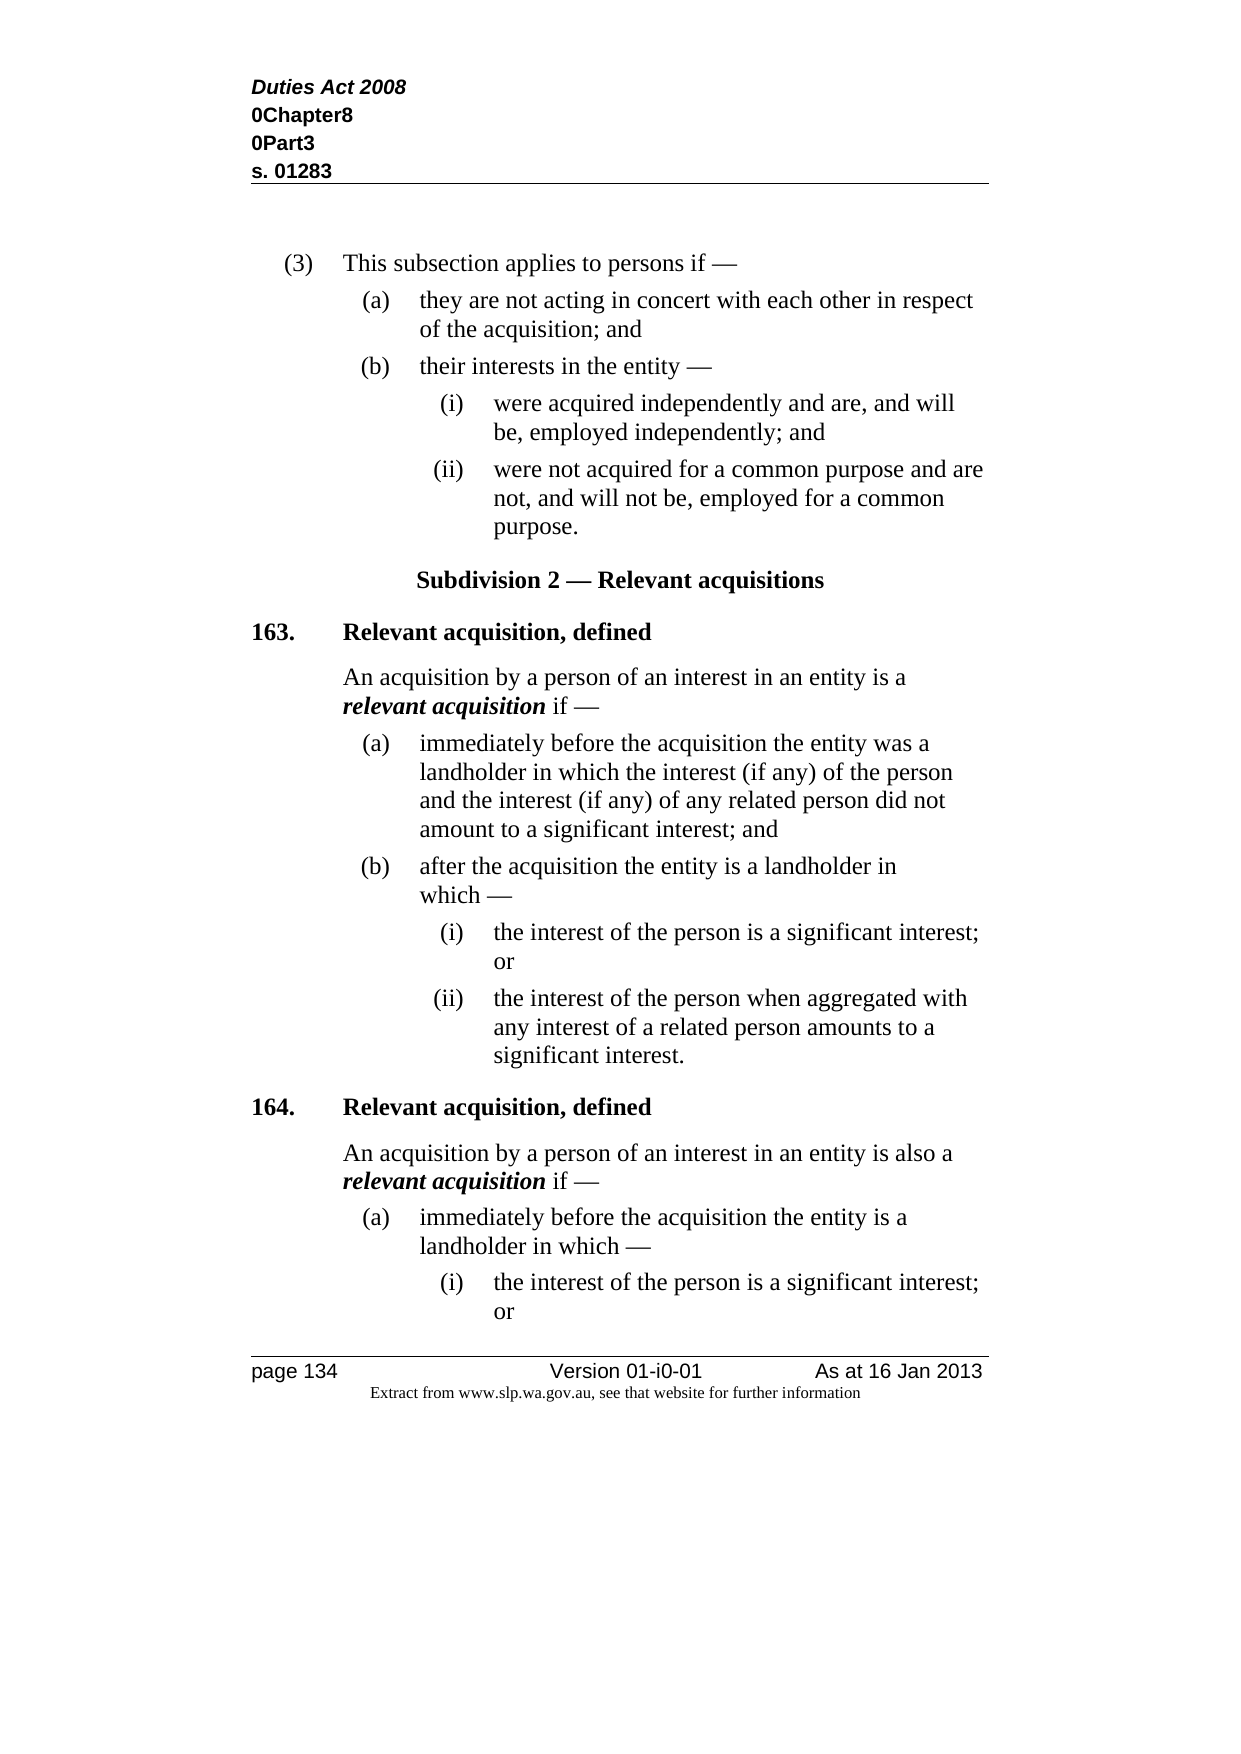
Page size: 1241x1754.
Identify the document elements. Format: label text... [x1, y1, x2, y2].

subtitle Subdivision 2 — Relevant acquisitions [251, 565, 989, 594]
text An acquisition by a person of an interest in an entity is a relevant acquisition if — [251, 662, 989, 720]
text (b) after the acquisition the entity is a landholder in which — [251, 851, 989, 909]
text (3) This subsection applies to persons if — [251, 248, 989, 277]
subtitle 163. Relevant acquisition, defined [251, 617, 989, 646]
subtitle 164. Relevant acquisition, defined [251, 1092, 989, 1121]
text (i) were acquired independently and are, and will be, employed independently; and [251, 388, 989, 446]
text (ii) the interest of the person when aggregated with any interest of a related person amounts to a significant interest. [251, 983, 989, 1069]
text (ii) were not acquired for a common purpose and are not, and will not be, employed for a common purpose. [251, 454, 989, 540]
text (b) their interests in the entity — [251, 351, 989, 380]
text (a) immediately before the acquisition the entity is a landholder in which — [251, 1202, 989, 1260]
text (a) immediately before the acquisition the entity was a landholder in which the interest (if any) of the person and the interest (if any) of any related person did not amount to a significant interest; and [251, 728, 989, 843]
text (i) the interest of the person is a significant interest; or [251, 1267, 989, 1325]
text (i) the interest of the person is a significant interest; or [251, 917, 989, 975]
text An acquisition by a person of an interest in an entity is also a relevant acquisition if — [251, 1138, 989, 1195]
text (a) they are not acting in concert with each other in respect of the acquisition; and [251, 285, 989, 343]
